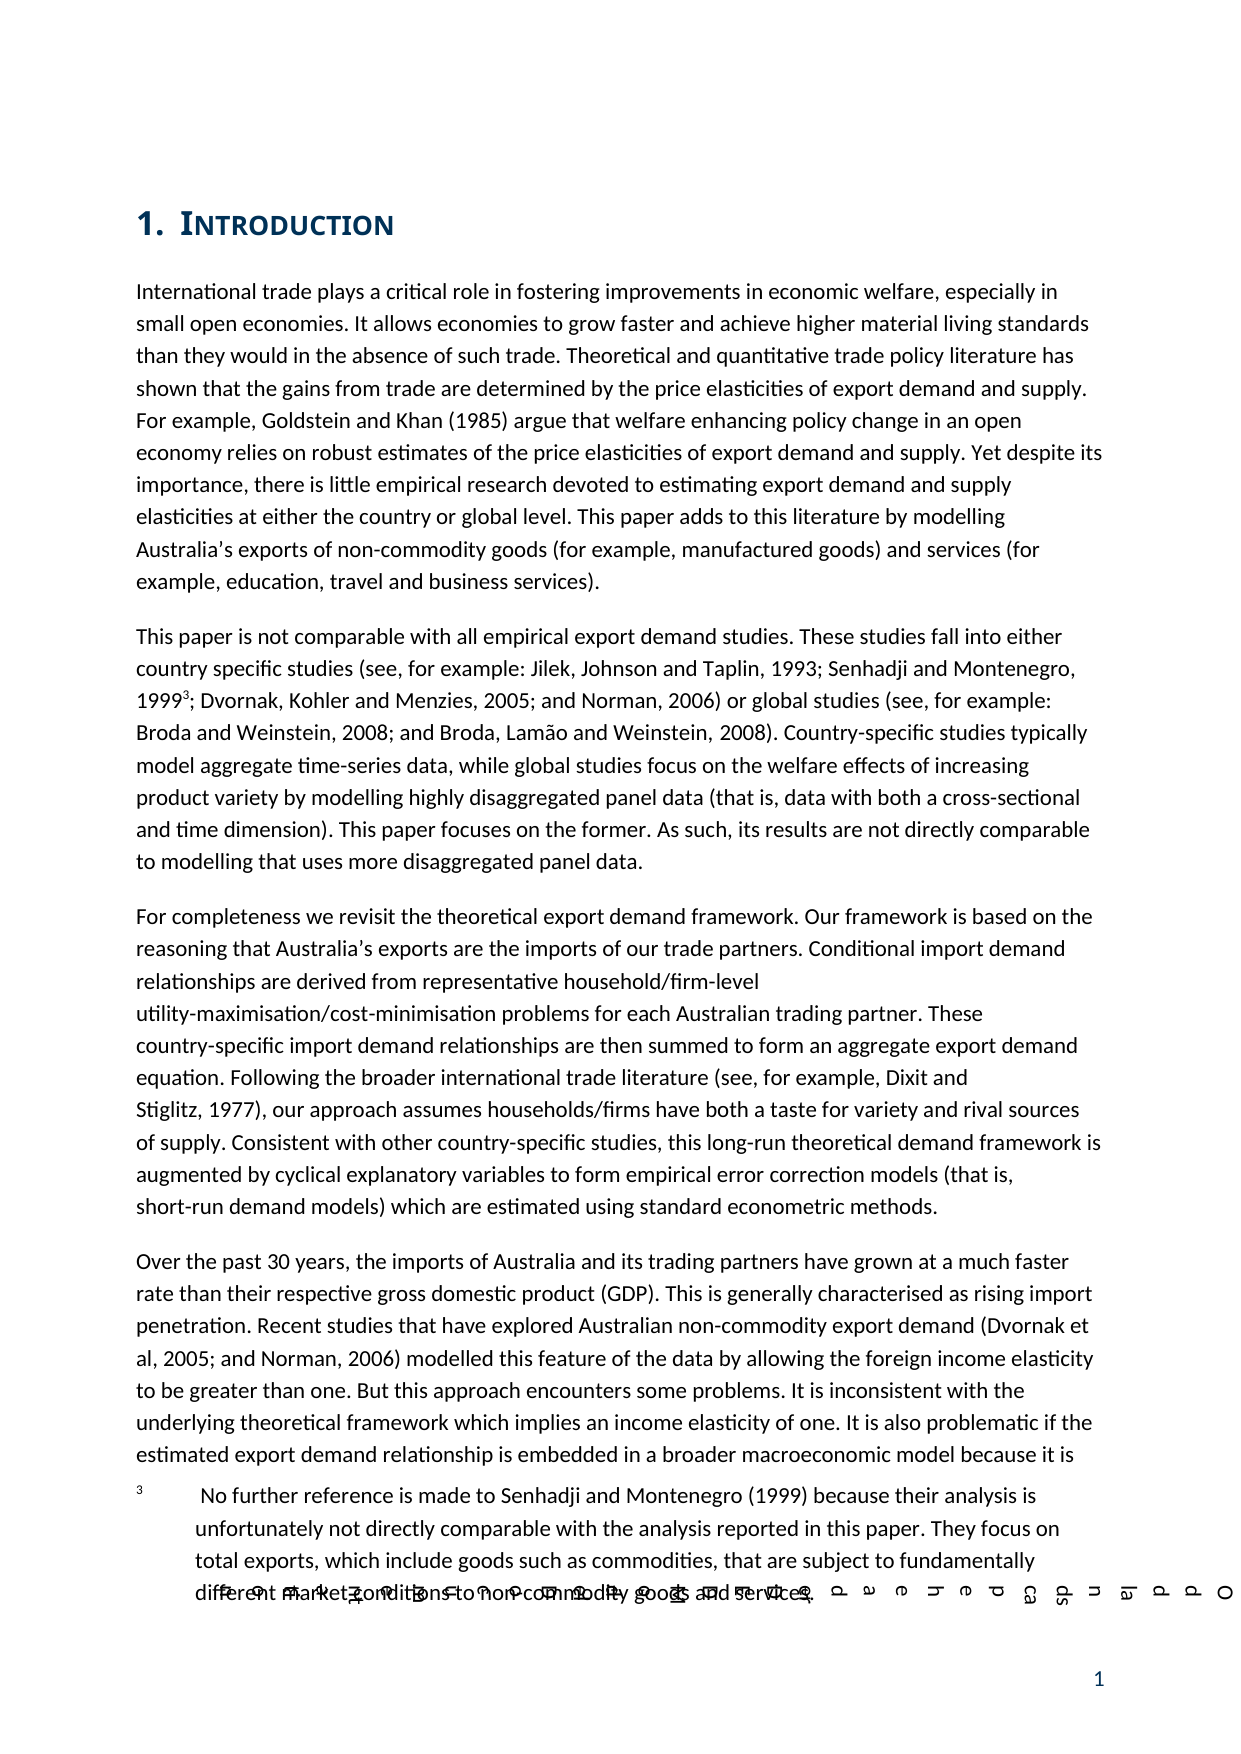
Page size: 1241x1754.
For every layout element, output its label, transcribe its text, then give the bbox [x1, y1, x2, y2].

text International trade plays a critical role in fostering improvements in economic welfare, especially in small open economies. It allows economies to grow faster and achieve higher material living standards than they would in the absence of such trade. Theoretical and quantitative trade policy literature has shown that the gains from trade are determined by the price elasticities of export demand and supply. For example, Goldstein and Khan (1985) argue that welfare enhancing policy change in an open economy relies on robust estimates of the price elasticities of export demand and supply. Yet despite its importance, there is little empirical research devoted to estimating export demand and supply elasticities at either the country or global level. This paper adds to this literature by modelling Australia’s exports of non-commodity goods (for example, manufactured goods) and services (for example, education, travel and business services). [136, 277, 1104, 595]
text For completeness we revisit the theoretical export demand framework. Our framework is based on the reasoning that Australia’s exports are the imports of our trade partners. Conditional import demand relationships are derived from representative household/firm-level utility-maximisation/cost-minimisation problems for each Australian trading partner. These country-specific import demand relationships are then summed to form an aggregate export demand equation. Following the broader international trade literature (see, for example, Dixit and Stiglitz, 1977), our approach assumes households/firms have both a taste for variety and rival sources of supply. Consistent with other country-specific studies, this long-run theoretical demand framework is augmented by cyclical explanatory variables to form empirical error correction models (that is, short-run demand models) which are estimated using standard econometric methods. [136, 902, 1104, 1220]
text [136, 1247, 1104, 1468]
subtitle Introduction [136, 200, 1104, 245]
text This paper is not comparable with all empirical export demand studies. These studies fall into either country specific studies (see, for example: Jilek, Johnson and Taplin, 1993; Senhadji and Montenegro, 1999; Dvornak, Kohler and Menzies, 2005; and Norman, 2006) or global studies (see, for example: Broda and Weinstein, 2008; and Broda, Lamão and Weinstein, 2008). Country-specific studies typically model aggregate time-series data, while global studies focus on the welfare effects of increasing product variety by modelling highly disaggregated panel data (that is, data with both a cross-sectional and time dimension). This paper focuses on the former. As such, its results are not directly comparable to modelling that uses more disaggregated panel data. [136, 622, 1104, 875]
